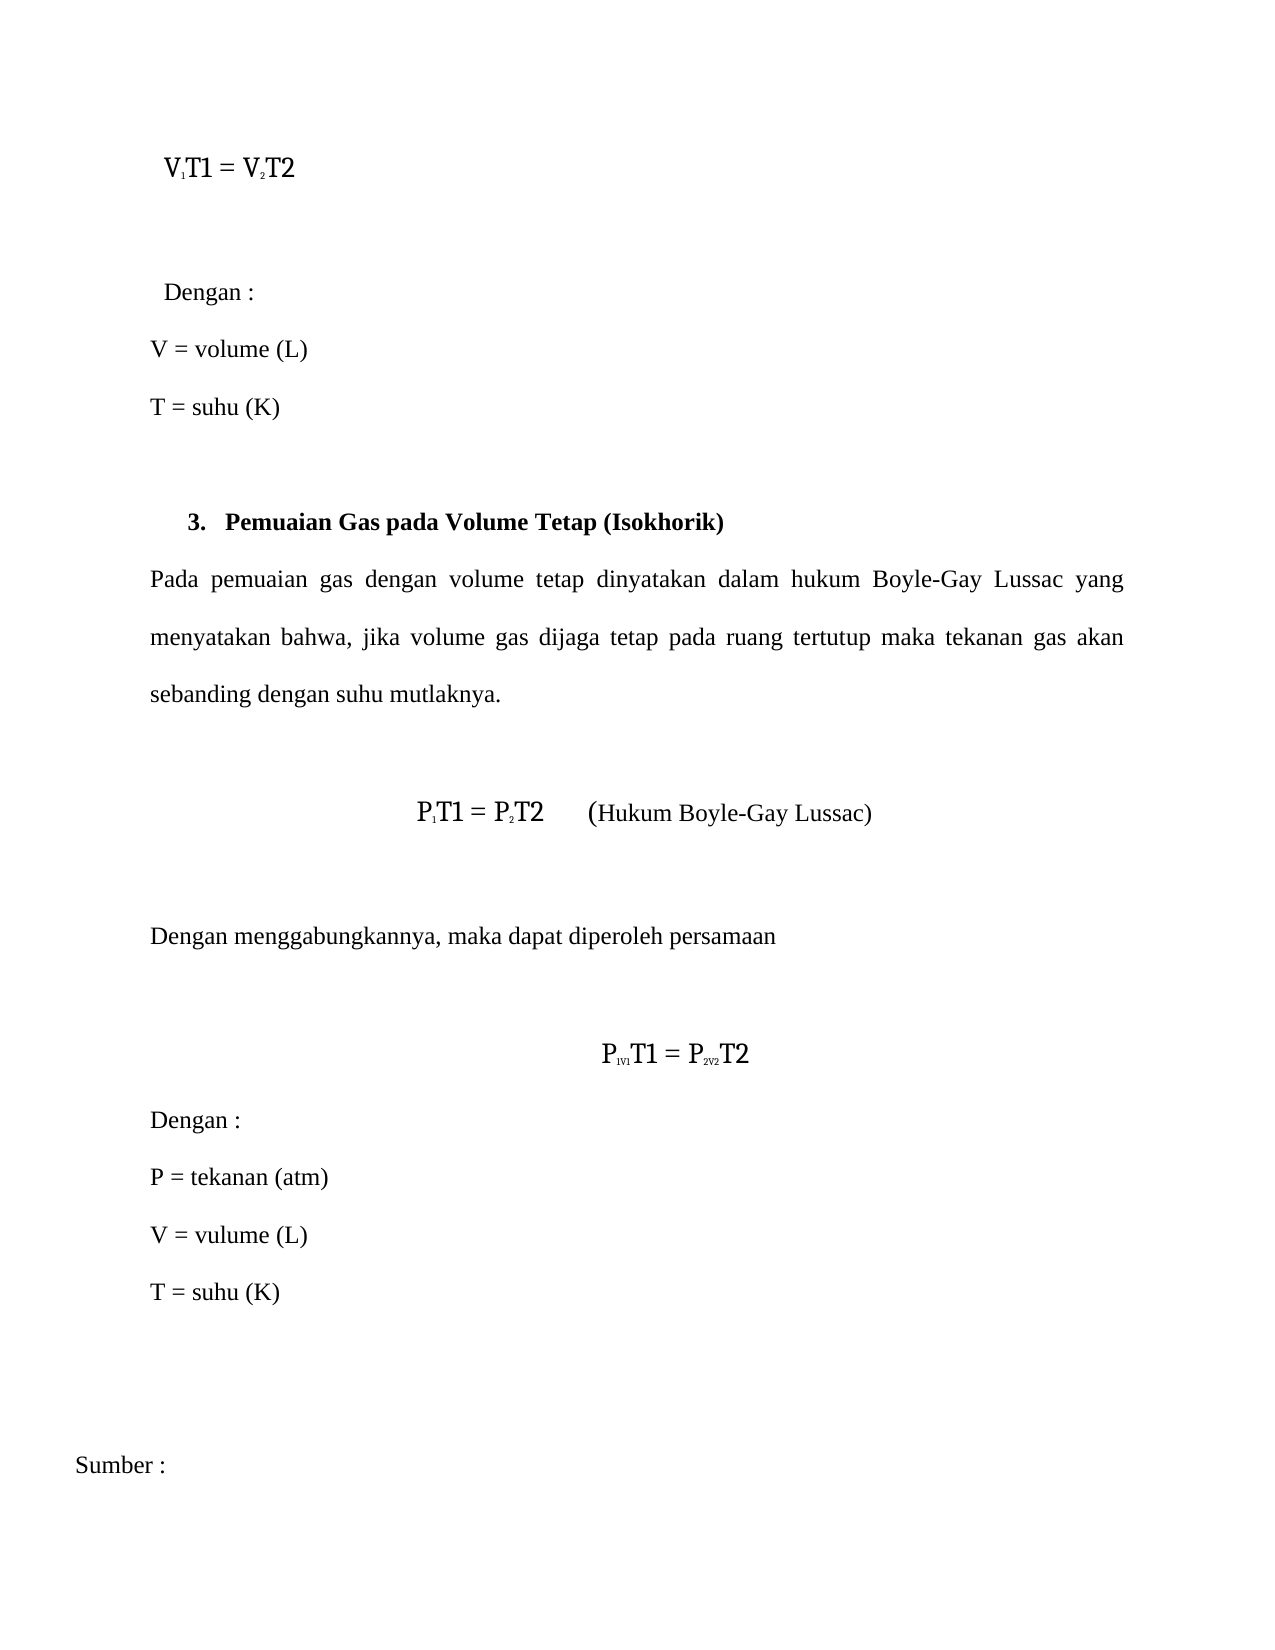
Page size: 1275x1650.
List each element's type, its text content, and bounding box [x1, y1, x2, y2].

text P1T1 = P2T2 (Hukum Boyle-Gay Lussac) [163, 794, 1125, 829]
text P = tekanan (atm) [150, 1162, 1125, 1191]
text Dengan : [163, 277, 1125, 305]
text V = vulume (L) [150, 1220, 1125, 1249]
text Sumber : [75, 1450, 1125, 1479]
text T = suhu (K) [150, 392, 1125, 420]
text V = volume (L) [150, 334, 1125, 363]
text Pada pemuaian gas dengan volume tetap dinyatakan dalam hukum Boyle-Gay Lussac yang menyatakan bahwa, jika volume gas dijaga tetap pada ruang tertutup maka tekanan gas akan sebanding dengan suhu mutlaknya. [150, 564, 1125, 708]
text T = suhu (K) [150, 1277, 1125, 1306]
text V1T1 = V2T2 [163, 150, 1125, 184]
text Dengan : [150, 1105, 1125, 1134]
text P1V1T1 = P2V2T2 [225, 1036, 1125, 1070]
list Pemuaian Gas pada Volume Tetap (Isokhorik) [187, 507, 1125, 535]
text Dengan menggabungkannya, maka dapat diperoleh persamaan [150, 921, 1125, 949]
